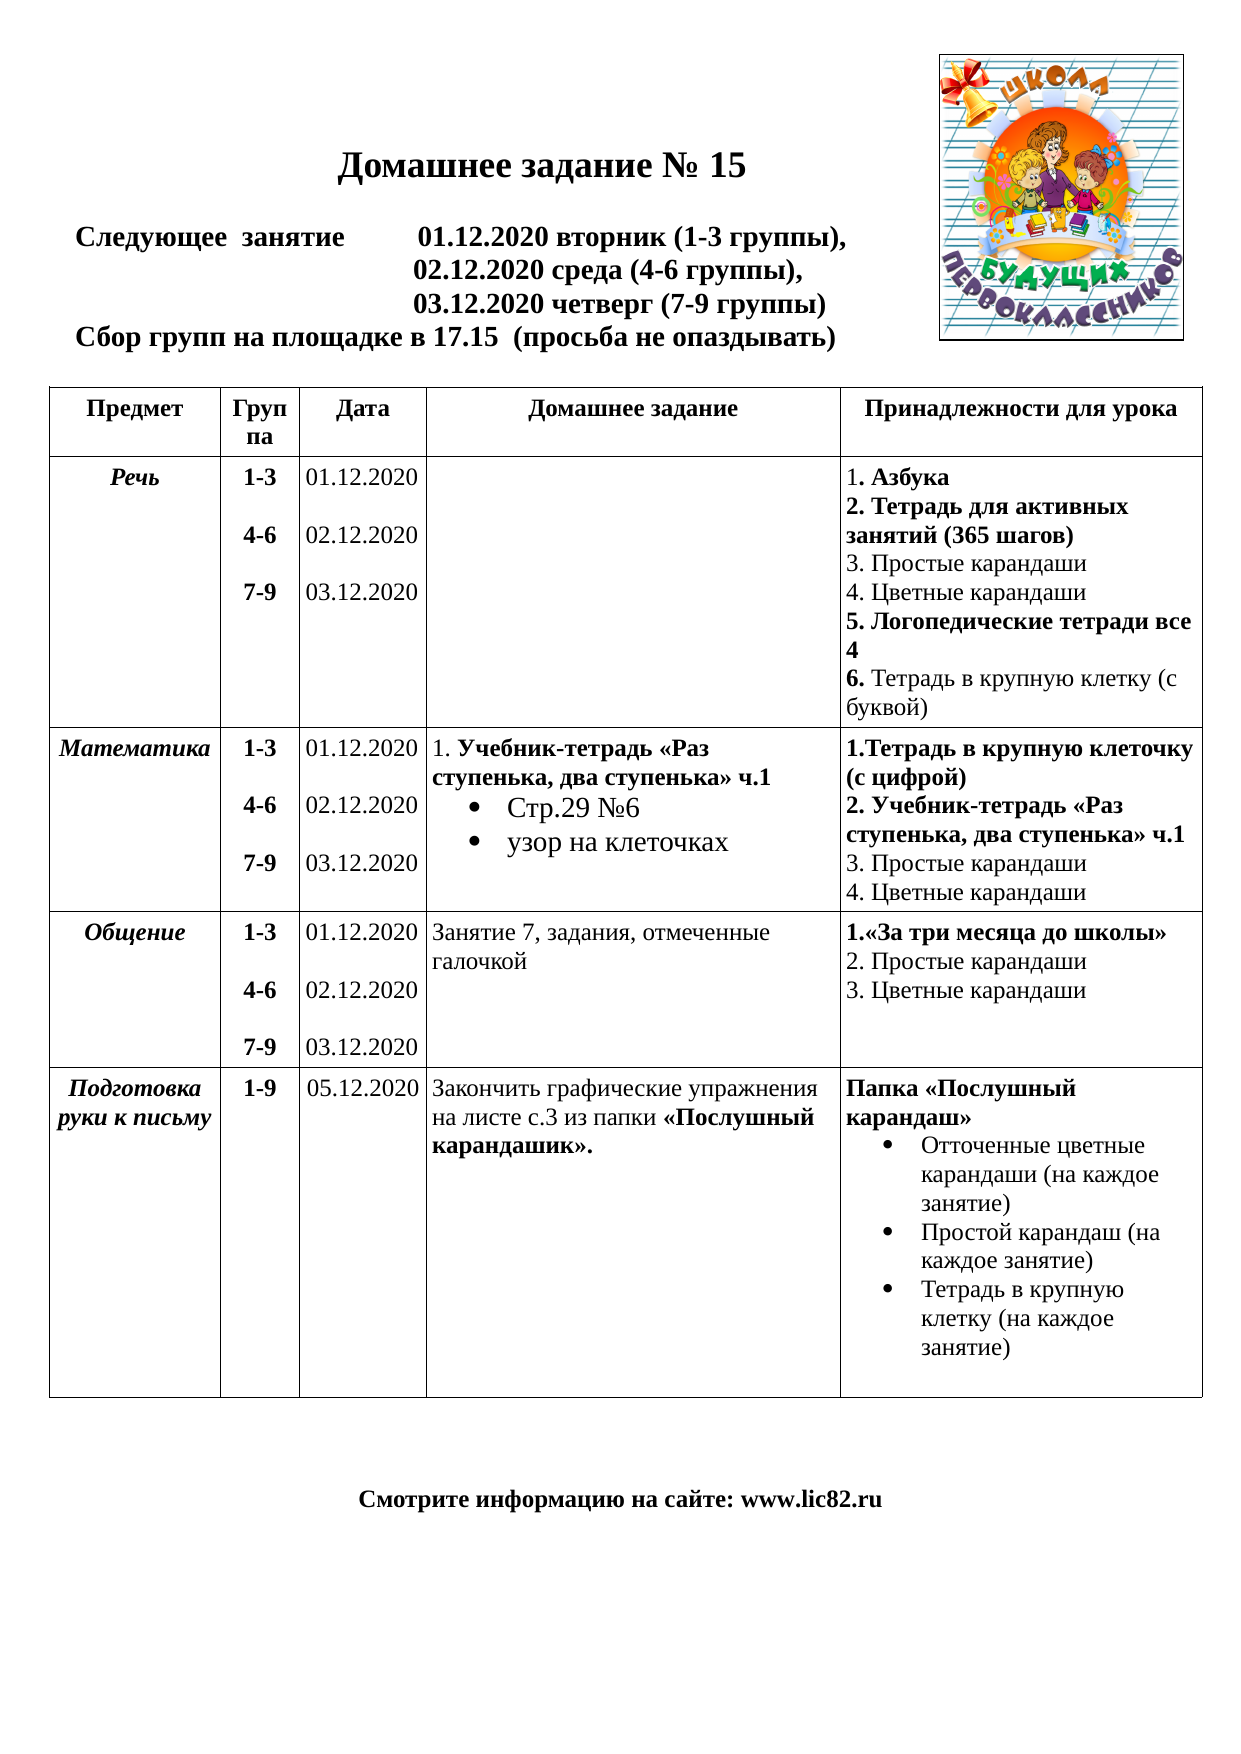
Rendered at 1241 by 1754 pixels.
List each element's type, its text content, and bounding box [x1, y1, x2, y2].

table_cell 1.Тетрадь в крупную клеточку (с цифрой) 2. Учебник-тетрадь «Раз ступенька, два ступенька» ч.1 3. Простые карандаши 4. Цветные карандаши [841, 728, 1202, 911]
table_cell Общение [50, 912, 220, 1067]
text 03.12.2020 четверг (7-9 группы) [296, 286, 939, 319]
text 02.12.2020 среда (4-6 группы), [296, 252, 939, 286]
text Домашнее задание № 15 [75, 142, 939, 185]
table_cell 01.12.2020 02.12.2020 03.12.2020 [300, 728, 426, 911]
table_cell 01.12.2020 02.12.2020 03.12.2020 [300, 457, 426, 727]
table_cell Папка «Послушный карандаш» Отточенные цветные карандаши (на каждое занятие) Простой карандаш (на каждое занятие) Тетрадь в крупную клетку (на каждое занятие) [841, 1068, 1202, 1397]
table_header Домашнее задание [427, 388, 840, 456]
table_cell 01.12.2020 02.12.2020 03.12.2020 [300, 912, 426, 1067]
table_cell 1. Азбука 2. Тетрадь для активных занятий (365 шагов) 3. Простые карандаши 4. Цветные карандаши 5. Логопедические тетради все 4 6. Тетрадь в крупную клетку (с буквой) [841, 457, 1202, 727]
table_cell 1-3 4-6 7-9 [221, 912, 299, 1067]
table_cell Закончить графические упражнения на листе с.3 из папки «Послушный карандашик». [427, 1068, 840, 1397]
table_cell 1-3 4-6 7-9 [221, 457, 299, 727]
table_cell Подготовка руки к письму [50, 1068, 220, 1397]
table_cell 1-9 [221, 1068, 299, 1397]
table_cell 1-3 4-6 7-9 [221, 728, 299, 911]
table_header Предмет [50, 388, 220, 456]
text Смотрите информацию на сайте: www.lic82.ru [75, 1484, 1165, 1512]
table_cell 1. Учебник-тетрадь «Раз ступенька, два ступенька» ч.1 Стр.29 №6 узор на клеточках [427, 728, 840, 911]
table_header Группа [221, 388, 299, 456]
table_cell 05.12.2020 [300, 1068, 426, 1397]
table_header Дата [300, 388, 426, 456]
text Сбор групп на площадке в 17.15 (просьба не опаздывать) [75, 319, 1165, 353]
table_cell Речь [50, 457, 220, 727]
table_header Принадлежности для урока [841, 388, 1202, 456]
table_cell Занятие 7, задания, отмеченные галочкой [427, 912, 840, 1067]
picture [940, 55, 1183, 339]
table_cell 1.«За три месяца до школы» 2. Простые карандаши 3. Цветные карандаши [841, 912, 1202, 1067]
table_cell [427, 457, 840, 727]
text Следующее занятие 01.12.2020 вторник (1-3 группы), [75, 219, 939, 252]
table_cell Математика [50, 728, 220, 911]
